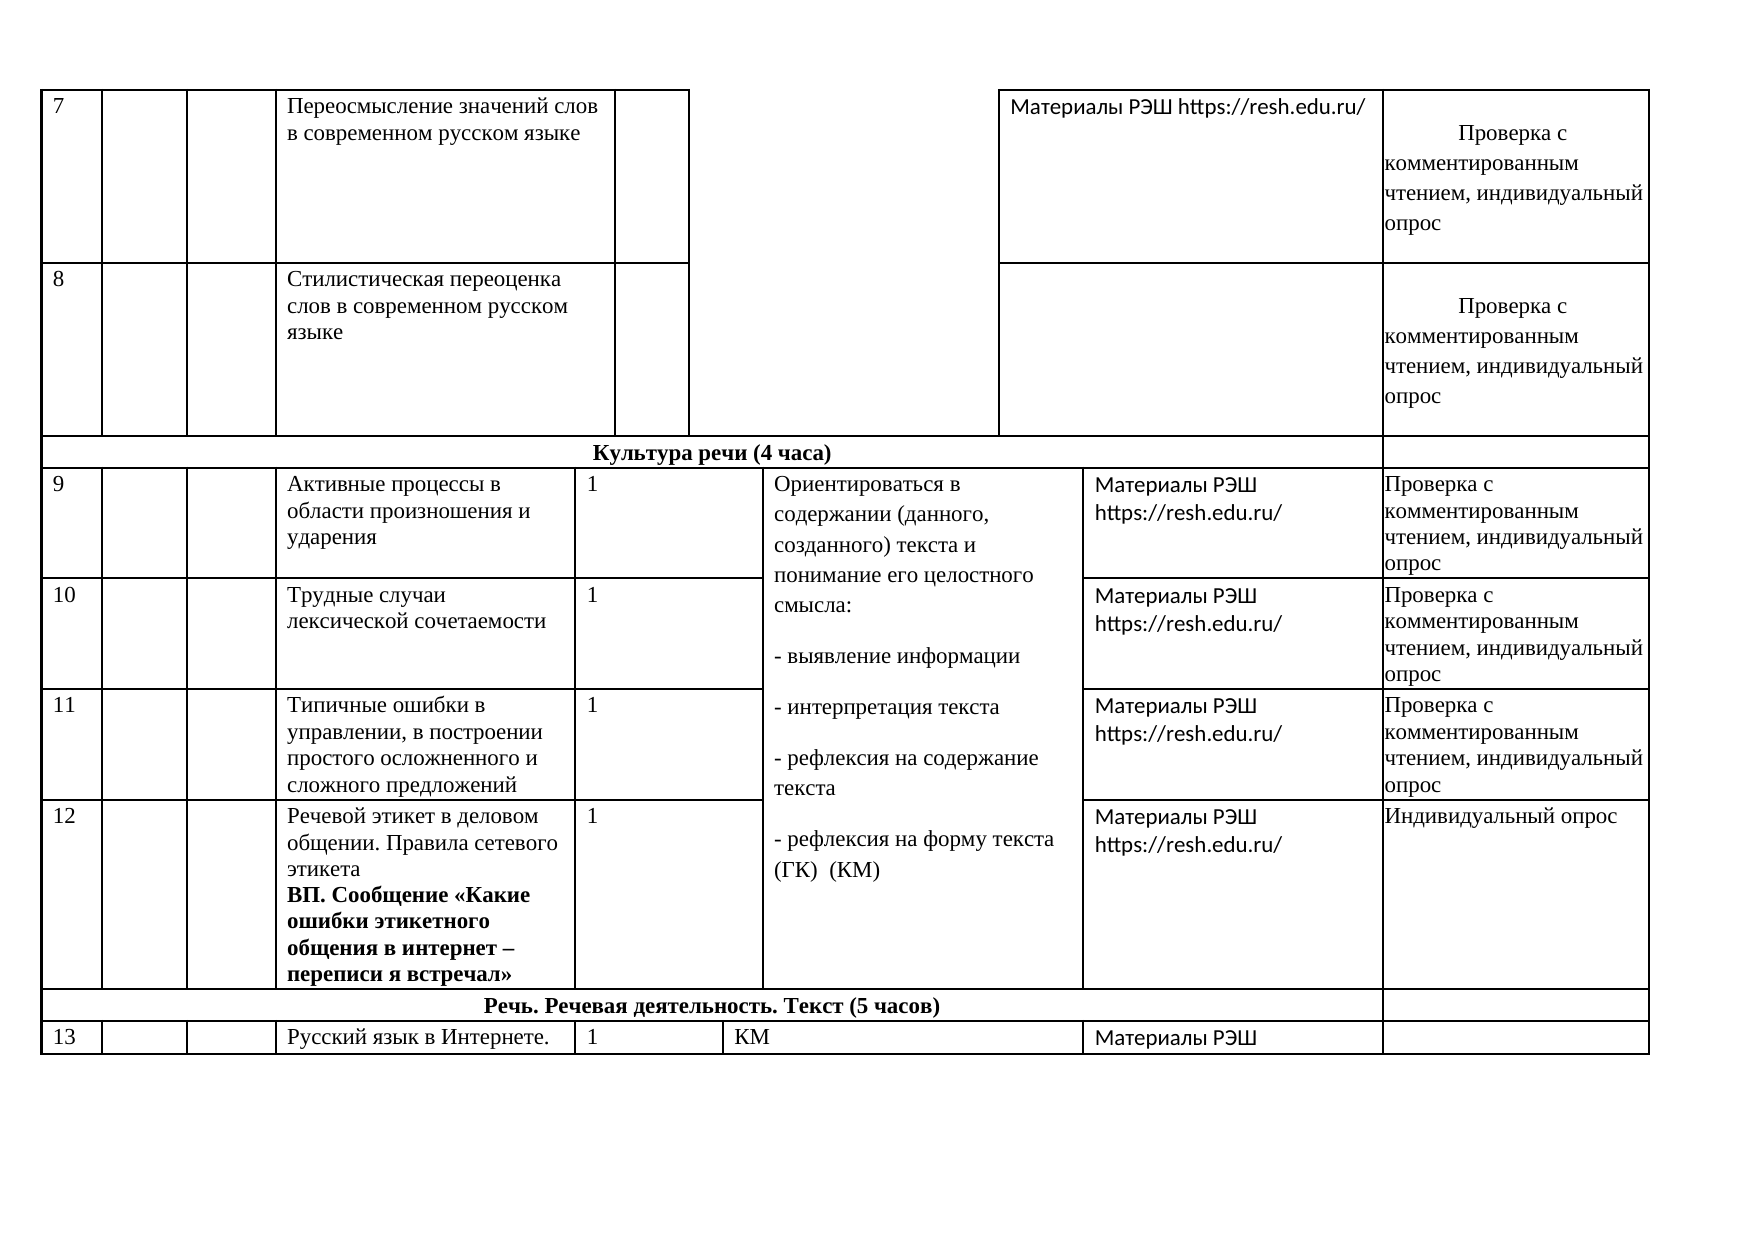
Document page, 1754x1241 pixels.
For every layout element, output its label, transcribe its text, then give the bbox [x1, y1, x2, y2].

table_cell 8 [43, 264, 101, 435]
table_cell Речевой этикет в деловом общении. Правила сетевого этикета ВП. Сообщение «Какие ошибки этикетного общения в интернет –переписи я встречал» [277, 801, 574, 988]
table_cell [188, 801, 275, 988]
table_cell Речь. Речевая деятельность. Текст (5 часов) [43, 990, 1382, 1020]
table_cell [188, 264, 275, 435]
table_cell 10 [43, 579, 101, 688]
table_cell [1384, 264, 1648, 435]
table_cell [1084, 1022, 1382, 1053]
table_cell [277, 1022, 574, 1053]
table_cell Материалы РЭШ https://resh.edu.ru/ [1084, 690, 1382, 798]
table_cell Переосмысление значений слов в современном русском языке [277, 91, 614, 262]
table_cell [1000, 264, 1382, 435]
table_cell Культура речи (4 часа) [43, 437, 1382, 467]
table_cell 7 [43, 91, 101, 262]
table_cell Проверка с комментированным чтением, индивидуальный опрос [1384, 469, 1648, 577]
table_cell [103, 579, 186, 688]
table_cell 1 [576, 469, 762, 577]
table_cell [103, 801, 186, 988]
table_cell Материалы РЭШ https://resh.edu.ru/ [1000, 91, 1382, 262]
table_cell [1384, 91, 1648, 262]
table_cell [1384, 437, 1648, 467]
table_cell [724, 1022, 1082, 1053]
table_cell 1 [576, 579, 762, 688]
table_cell [103, 264, 186, 435]
table_cell Материалы РЭШ https://resh.edu.ru/ [1084, 579, 1382, 688]
table_cell Проверка с комментированным чтением, индивидуальный опрос [1384, 579, 1648, 688]
table_cell Активные процессы в области произношения и ударения [277, 469, 574, 577]
table_cell 12 [43, 801, 101, 988]
table_cell 13 [43, 1022, 101, 1053]
table_cell [103, 690, 186, 798]
table_cell [103, 91, 186, 262]
table_cell [103, 469, 186, 577]
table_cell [1384, 1022, 1648, 1053]
table_cell 9 [43, 469, 101, 577]
table_cell [1384, 990, 1648, 1020]
table_cell 1 [576, 1022, 722, 1053]
table_cell 1 [576, 690, 762, 798]
table_cell Ориентироваться в содержании (данного, созданного) текста и понимание его целостного смысла: - выявление информации - интерпретация текста - рефлексия на содержание текста - рефлексия на форму текста (ГК) (КМ) [764, 469, 1082, 988]
table_cell Типичные ошибки в управлении, в построении простого осложненного и сложного предложений [277, 690, 574, 798]
table_cell [188, 1022, 275, 1053]
table_cell [616, 264, 688, 435]
table_cell 11 [43, 690, 101, 798]
table_cell Индивидуальный опрос [1384, 801, 1648, 988]
table_cell 1 [576, 801, 762, 988]
table_cell Материалы РЭШ https://resh.edu.ru/ [1084, 469, 1382, 577]
table_cell Материалы РЭШ https://resh.edu.ru/ [1084, 801, 1382, 988]
table_cell [188, 91, 275, 262]
table_cell Проверка с комментированным чтением, индивидуальный опрос [1384, 690, 1648, 798]
table_cell Трудные случаи лексической сочетаемости [277, 579, 574, 688]
table_cell [188, 690, 275, 798]
table_cell [188, 469, 275, 577]
table_cell [188, 579, 275, 688]
table_cell Стилистическая переоценка слов в современном русском языке [277, 264, 614, 435]
table_cell [616, 91, 688, 262]
table_cell [103, 1022, 186, 1053]
